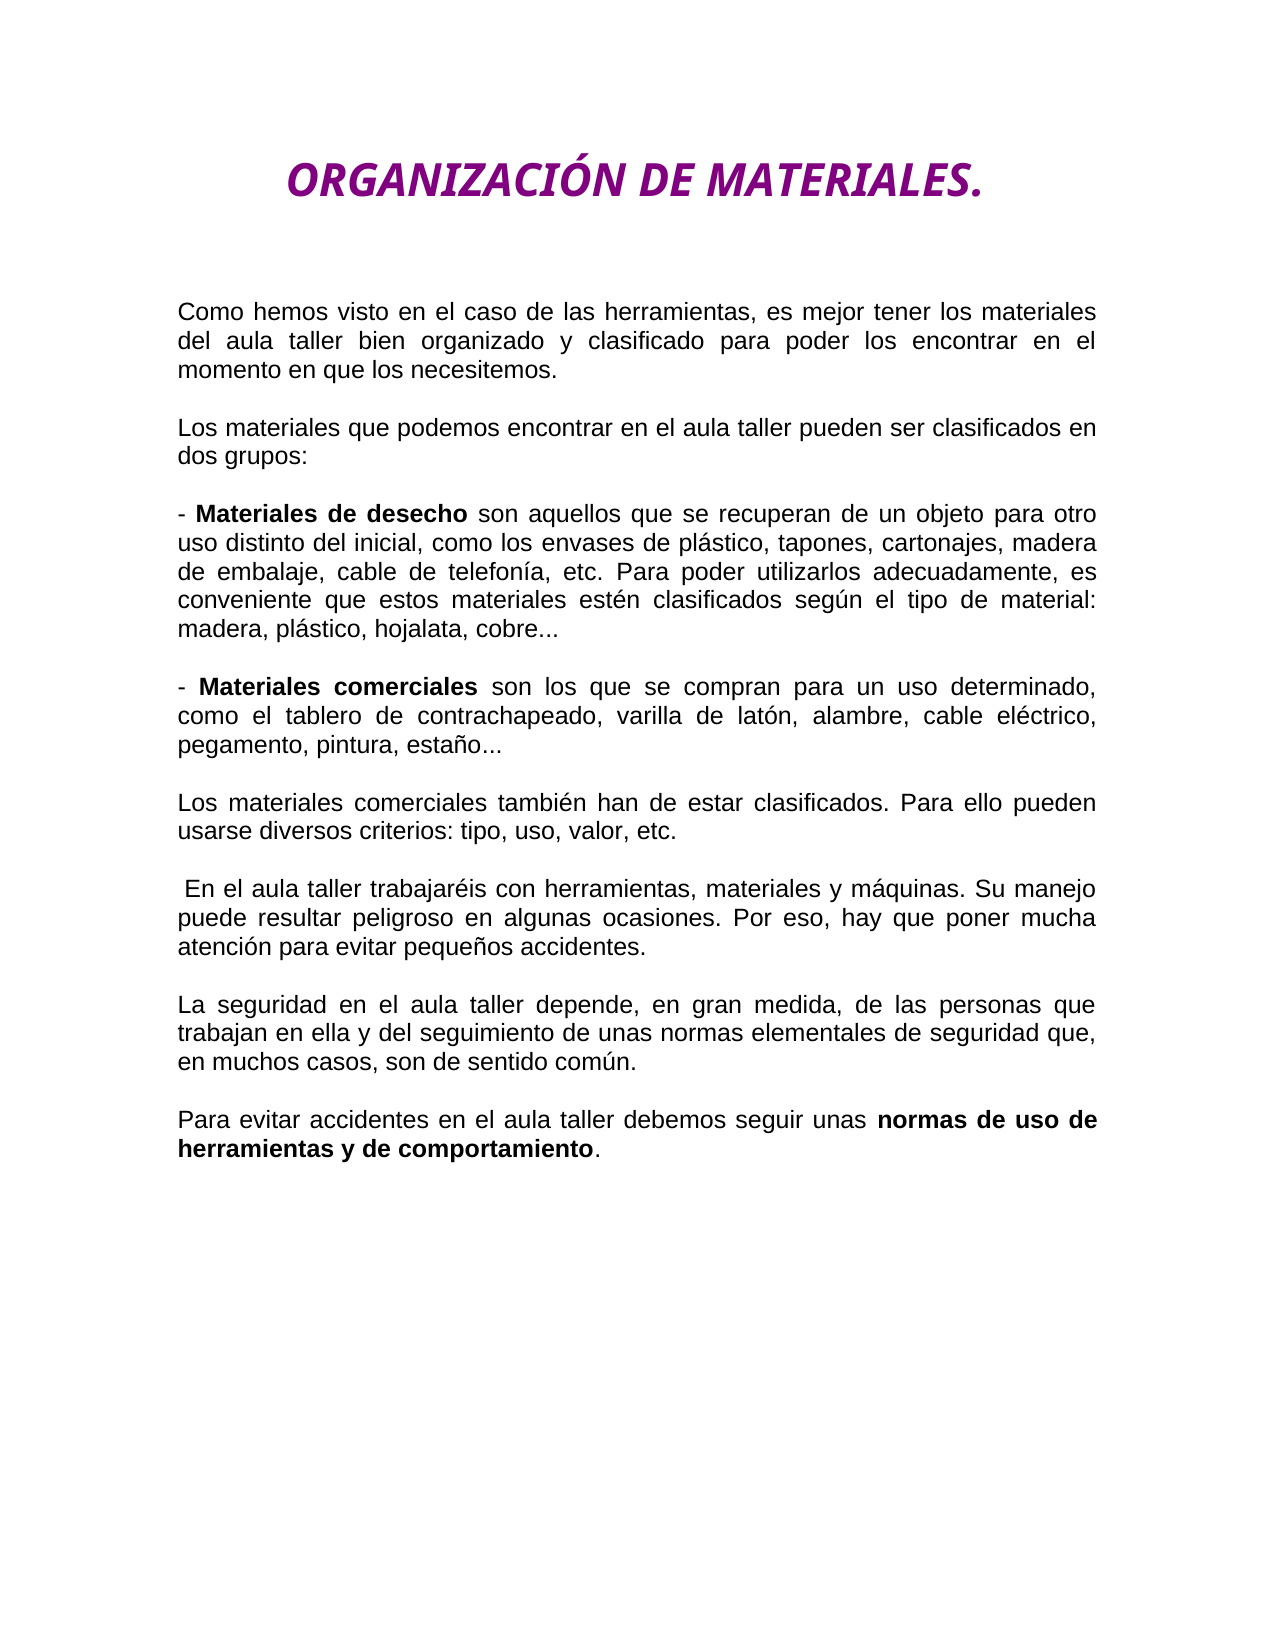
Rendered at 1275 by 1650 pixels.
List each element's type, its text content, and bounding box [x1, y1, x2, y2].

text Los materiales que podemos encontrar en el aula taller pueden ser clasificados en dos grupos: [177, 412, 1098, 470]
text - Materiales comerciales son los que se compran para un uso determinado, como el tablero de contrachapeado, varilla de latón, alambre, cable eléctrico, pegamento, pintura, estaño... [177, 672, 1098, 758]
text La seguridad en el aula taller depende, en gran medida, de las personas que trabajan en ella y del seguimiento de unas normas elementales de seguridad que, en muchos casos, son de sentido común. [177, 989, 1098, 1076]
text - Materiales de desecho son aquellos que se recuperan de un objeto para otro uso distinto del inicial, como los envases de plástico, tapones, cartonajes, madera de embalaje, cable de telefonía, etc. Para poder utilizarlos adecuadamente, es conveniente que estos materiales estén clasificados según el tipo de material: madera, plástico, hojalata, cobre... [177, 499, 1098, 643]
text ORGANIZACIÓN DE MATERIALES. [177, 148, 1098, 210]
text Los materiales comerciales también han de estar clasificados. Para ello pueden usarse diversos criterios: tipo, uso, valor, etc. [177, 787, 1098, 845]
text En el aula taller trabajaréis con herramientas, materiales y máquinas. Su manejo puede resultar peligroso en algunas ocasiones. Por eso, hay que poner mucha atención para evitar pequeños accidentes. [177, 874, 1098, 960]
text Para evitar accidentes en el aula taller debemos seguir unas normas de uso de herramientas y de comportamiento. [177, 1105, 1098, 1162]
text Como hemos visto en el caso de las herramientas, es mejor tener los materiales del aula taller bien organizado y clasificado para poder los encontrar en el momento en que los necesitemos. [177, 297, 1098, 383]
